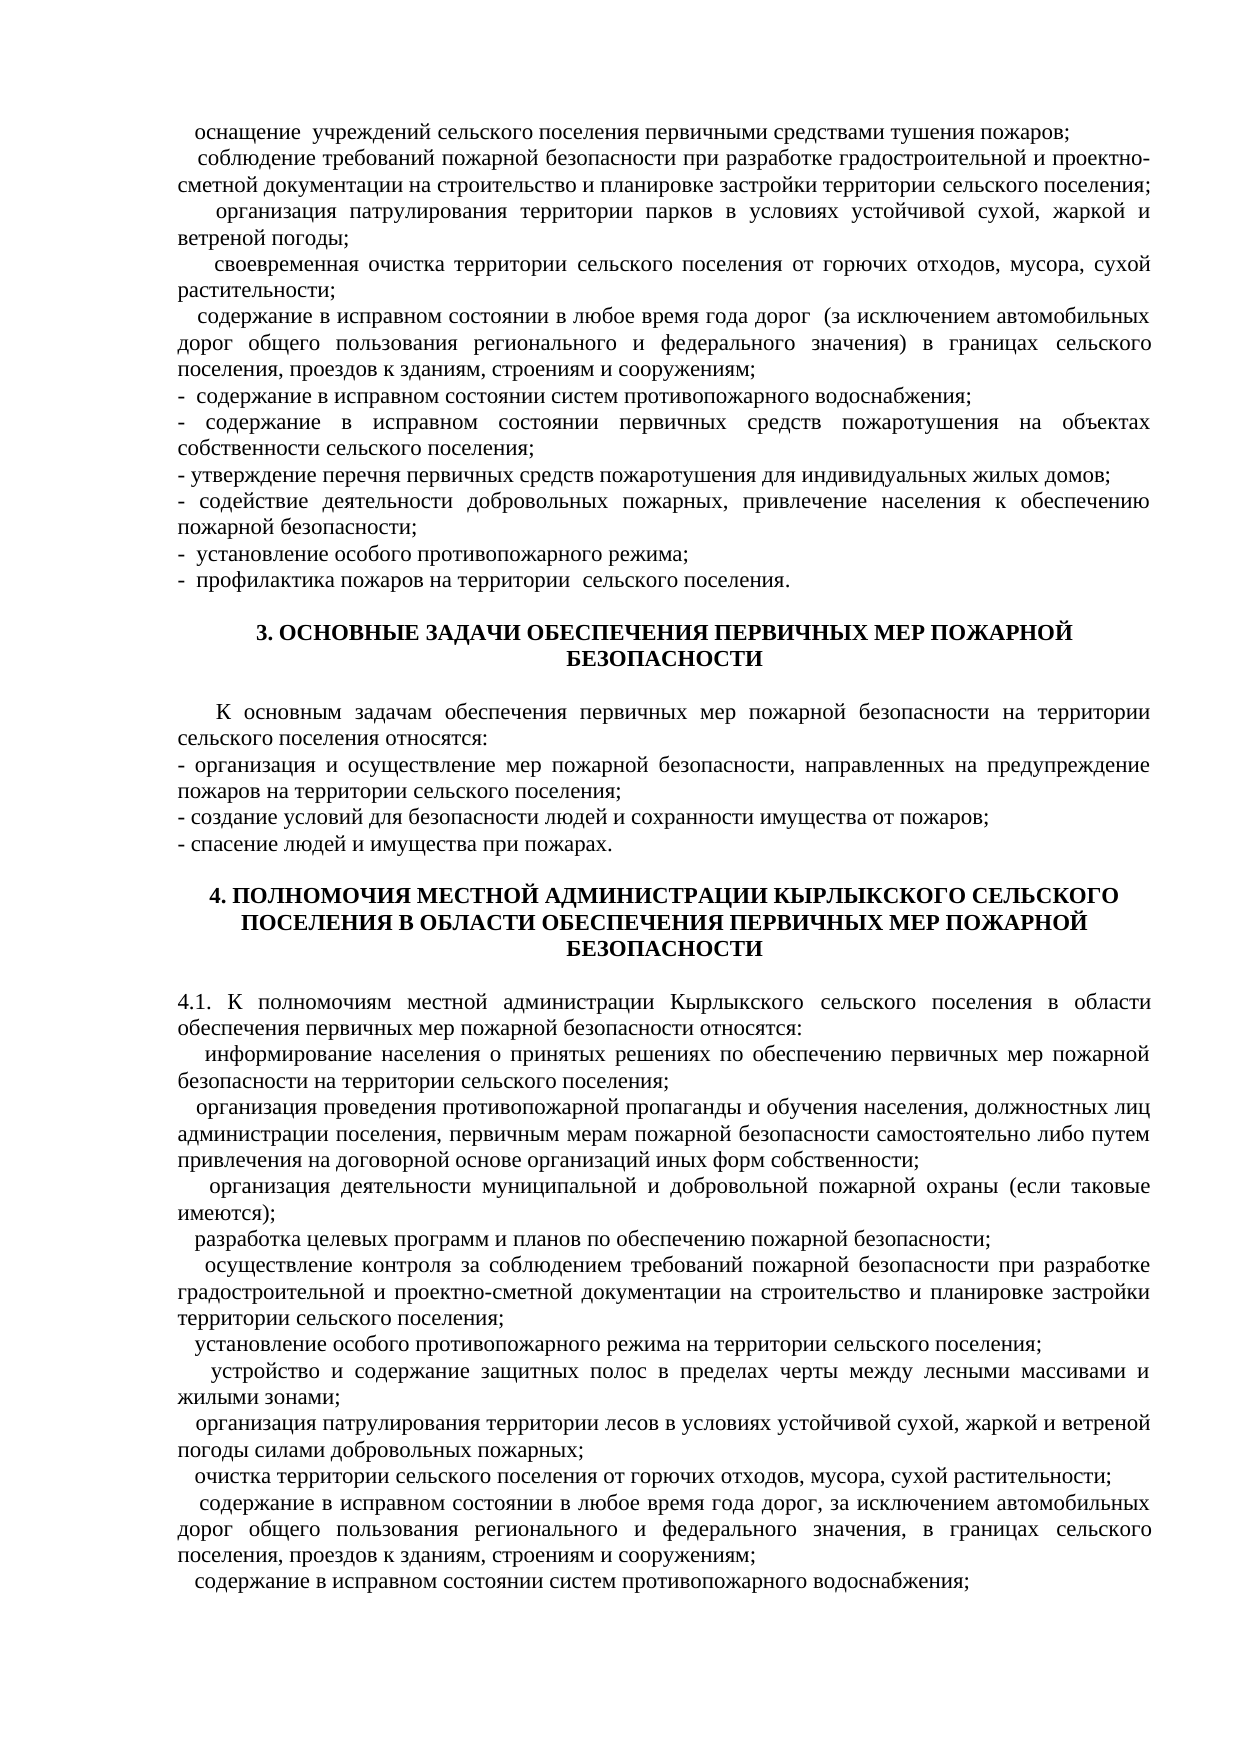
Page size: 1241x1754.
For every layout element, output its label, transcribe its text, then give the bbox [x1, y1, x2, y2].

text организация проведения противопожарной пропаганды и обучения населения, должностных лиц администрации поселения, первичным мерам пожарной безопасности самостоятельно либо путем привлечения на договорной основе организаций иных форм собственности; [177, 1093, 1152, 1172]
text устройство и содержание защитных полос в пределах черты между лесными массивами и жилыми зонами; [177, 1357, 1152, 1409]
text 3. ОСНОВНЫЕ ЗАДАЧИ ОБЕСПЕЧЕНИЯ ПЕРВИЧНЫХ МЕР ПОЖАРНОЙ БЕЗОПАСНОСТИ [177, 619, 1152, 672]
text - организация и осуществление мер пожарной безопасности, направленных на предупреждение пожаров на территории сельского поселения; [177, 751, 1152, 803]
text разработка целевых программ и планов по обеспечению пожарной безопасности; [177, 1225, 1152, 1251]
text организация патрулирования территории парков в условиях устойчивой сухой, жаркой и ветреной погоды; [177, 197, 1152, 250]
text осуществление контроля за соблюдением требований пожарной безопасности при разработке градостроительной и проектно-сметной документации на строительство и планировке застройки территории сельского поселения; [177, 1251, 1152, 1330]
text соблюдение требований пожарной безопасности при разработке градостроительной и проектно-сметной документации на строительство и планировке застройки территории сельского поселения; [177, 144, 1152, 197]
text содержание в исправном состоянии в любое время года дорог (за исключением автомобильных дорог общего пользования регионального и федерального значения) в границах сельского поселения, проездов к зданиям, строениям и сооружениям; [177, 303, 1152, 382]
text очистка территории сельского поселения от горючих отходов, мусора, сухой растительности; [177, 1462, 1152, 1488]
text - спасение людей и имущества при пожарах. [177, 830, 1152, 856]
text 4.1. К полномочиям местной администрации Кырлыкского сельского поселения в области обеспечения первичных мер пожарной безопасности относятся: [177, 988, 1152, 1041]
text - создание условий для безопасности людей и сохранности имущества от пожаров; [177, 803, 1152, 830]
text - содействие деятельности добровольных пожарных, привлечение населения к обеспечению пожарной безопасности; [177, 487, 1152, 540]
text - содержание в исправном состоянии систем противопожарного водоснабжения; [177, 382, 1152, 408]
text К основным задачам обеспечения первичных мер пожарной безопасности на территории сельского поселения относятся: [177, 698, 1152, 751]
text информирование населения о принятых решениях по обеспечению первичных мер пожарной безопасности на территории сельского поселения; [177, 1041, 1152, 1093]
text организация патрулирования территории лесов в условиях устойчивой сухой, жаркой и ветреной погоды силами добровольных пожарных; [177, 1409, 1152, 1462]
text содержание в исправном состоянии в любое время года дорог, за исключением автомобильных дорог общего пользования регионального и федерального значения, в границах сельского поселения, проездов к зданиям, строениям и сооружениям; [177, 1488, 1152, 1568]
text - утверждение перечня первичных средств пожаротушения для индивидуальных жилых домов; [177, 461, 1152, 487]
text - содержание в исправном состоянии первичных средств пожаротушения на объектах собственности сельского поселения; [177, 408, 1152, 461]
text организация деятельности муниципальной и добровольной пожарной охраны (если таковые имеются); [177, 1172, 1152, 1225]
text - профилактика пожаров на территории сельского поселения. [177, 566, 1152, 592]
text своевременная очистка территории сельского поселения от горючих отходов, мусора, сухой растительности; [177, 250, 1152, 303]
text содержание в исправном состоянии систем противопожарного водоснабжения; [177, 1568, 1152, 1594]
text оснащение учреждений сельского поселения первичными средствами тушения пожаров; [177, 118, 1152, 144]
text 4. ПОЛНОМОЧИЯ МЕСТНОЙ АДМИНИСТРАЦИИ КЫРЛЫКСКОГО СЕЛЬСКОГО ПОСЕЛЕНИЯ В ОБЛАСТИ ОБЕСПЕЧЕНИЯ ПЕРВИЧНЫХ МЕР ПОЖАРНОЙ БЕЗОПАСНОСТИ [177, 882, 1152, 961]
text - установление особого противопожарного режима; [177, 540, 1152, 566]
text установление особого противопожарного режима на территории сельского поселения; [177, 1330, 1152, 1357]
